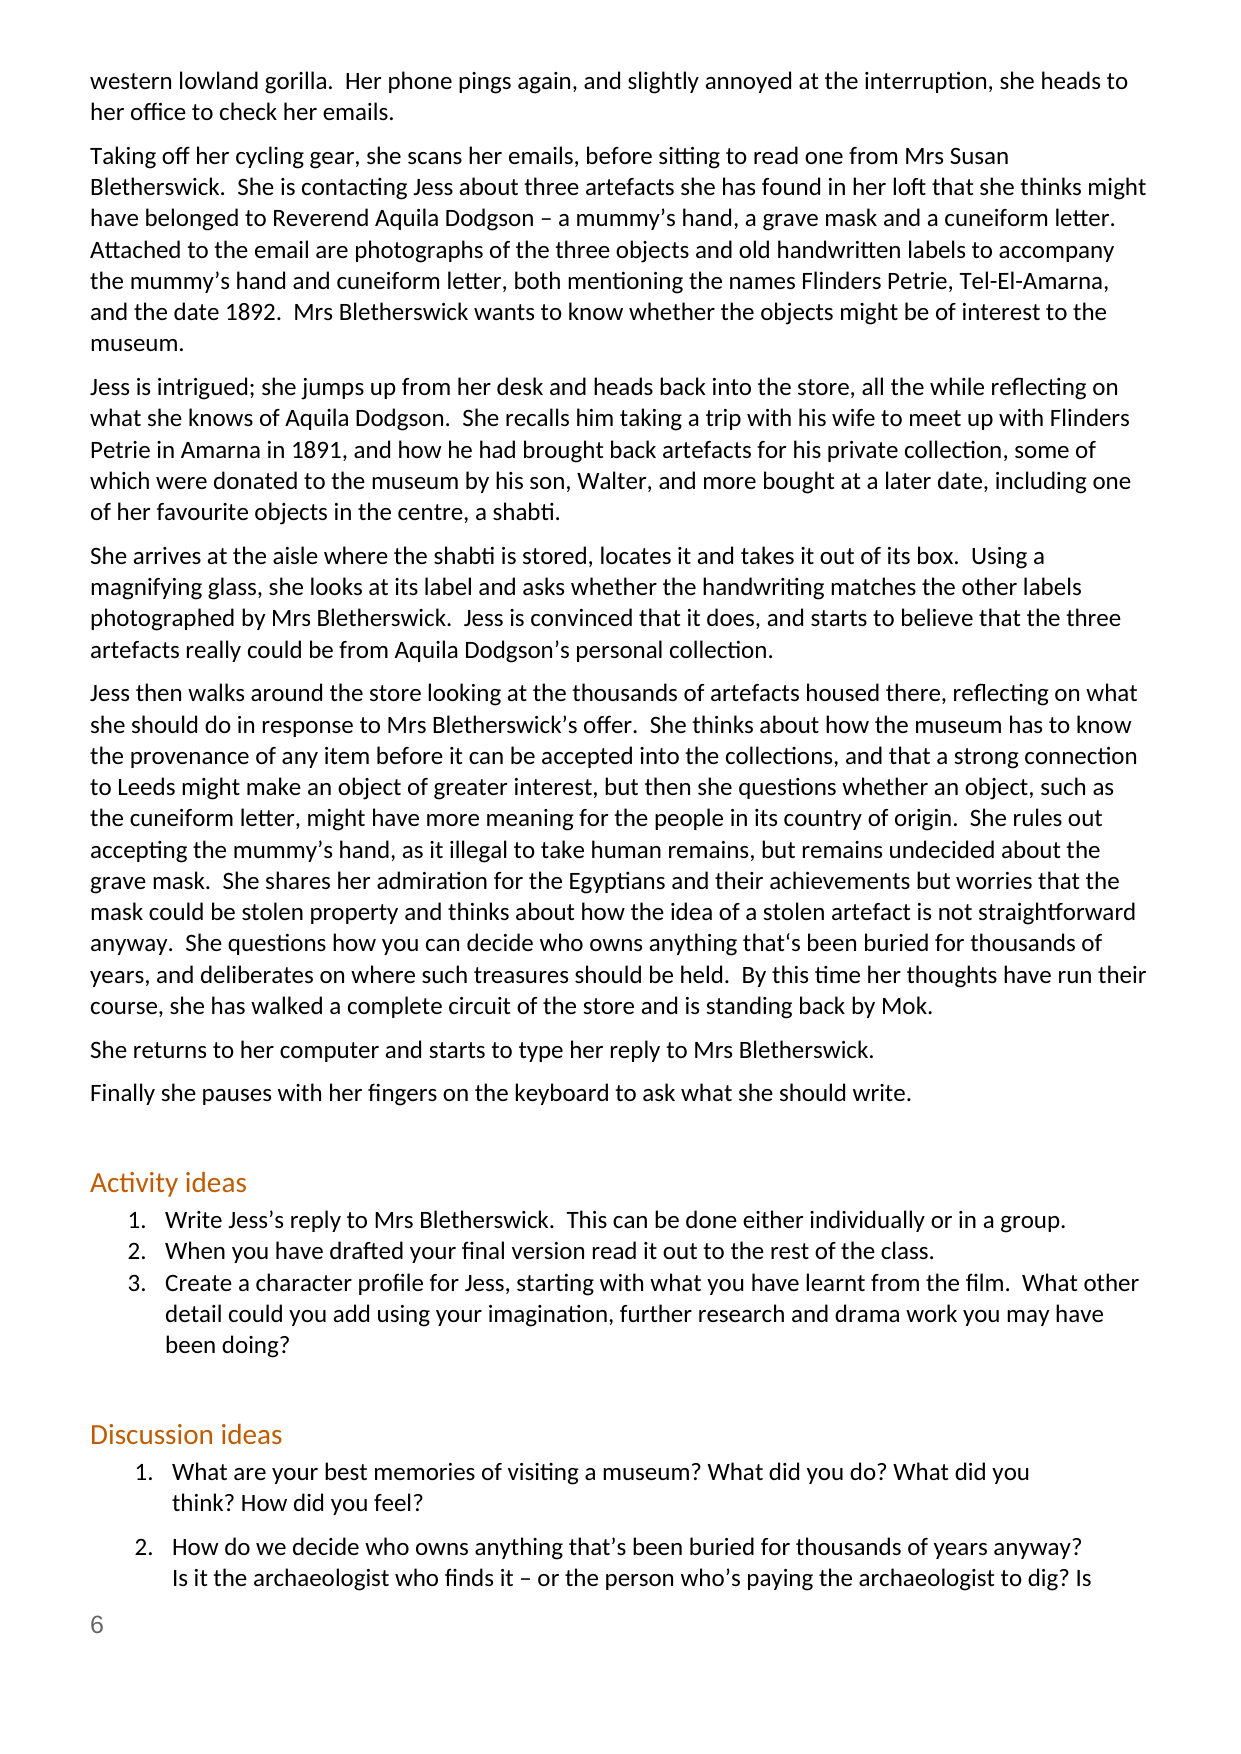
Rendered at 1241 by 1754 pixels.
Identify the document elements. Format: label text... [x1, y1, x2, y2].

list Write Jess’s reply to Mrs Bletherswick. This can be done either individually or in a group. [127, 1203, 1150, 1235]
subtitle Discussion ideas [90, 1416, 1150, 1452]
list Create a character profile for Jess, starting with what you have learnt from the film. What other detail could you add using your imagination, further research and drama work you may have been doing? [127, 1266, 1150, 1360]
text Jess then walks around the store looking at the thousands of artefacts housed there, reflecting on what she should do in response to Mrs Bletherswick’s offer. She thinks about how the museum has to know the provenance of any item before it can be accepted into the collections, and that a strong connection to Leeds might make an object of greater interest, but then she questions whether an object, such as the cuneiform letter, might have more meaning for the people in its country of origin. She rules out accepting the mummy’s hand, as it illegal to take human remains, but remains undecided about the grave mask. She shares her admiration for the Egyptians and their achievements but worries that the mask could be stolen property and thinks about how the idea of a stolen artefact is not straightforward anyway. She questions how you can decide who owns anything that‘s been buried for thousands of years, and deliberates on where such treasures should be held. By this time her thoughts have run their course, she has walked a complete circuit of the store and is standing back by Mok. [90, 677, 1150, 1021]
text She returns to her computer and starts to type her reply to Mrs Bletherswick. [90, 1033, 1150, 1064]
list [134, 1530, 1094, 1593]
subtitle Activity ideas [90, 1164, 1150, 1200]
text Jess is intrigued; she jumps up from her desk and heads back into the store, all the while reflecting on what she knows of Aquila Dodgson. She recalls him taking a trip with his wife to meet up with Flinders Petrie in Amarna in 1891, and how he had brought back artefacts for his private collection, some of which were donated to the museum by his son, Walter, and more bought at a later date, including one of her favourite objects in the centre, a shabti. [90, 371, 1150, 527]
text Taking off her cycling gear, she scans her emails, before sitting to read one from Mrs Susan Bletherswick. She is contacting Jess about three artefacts she has found in her loft that she thinks might have belonged to Reverend Aquila Dodgson – a mummy’s hand, a grave mask and a cuneiform letter. Attached to the email are photographs of the three objects and old handwritten labels to accompany the mummy’s hand and cuneiform letter, both mentioning the names Flinders Petrie, Tel-El-Amarna, and the date 1892. Mrs Bletherswick wants to know whether the objects might be of interest to the museum. [90, 139, 1150, 358]
text She arrives at the aisle where the shabti is stored, locates it and takes it out of its box. Using a magnifying glass, she looks at its label and asks whether the handwriting matches the other labels photographed by Mrs Bletherswick. Jess is convinced that it does, and starts to believe that the three artefacts really could be from Aquila Dodgson’s personal collection. [90, 539, 1150, 664]
list What are your best memories of visiting a museum? What did you do? What did you think? How did you feel? [134, 1455, 1094, 1518]
text Finally she pauses with her fingers on the keyboard to ask what she should write. [90, 1077, 1150, 1108]
list When you have drafted your final version read it out to the rest of the class. [127, 1235, 1150, 1266]
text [90, 64, 1150, 127]
